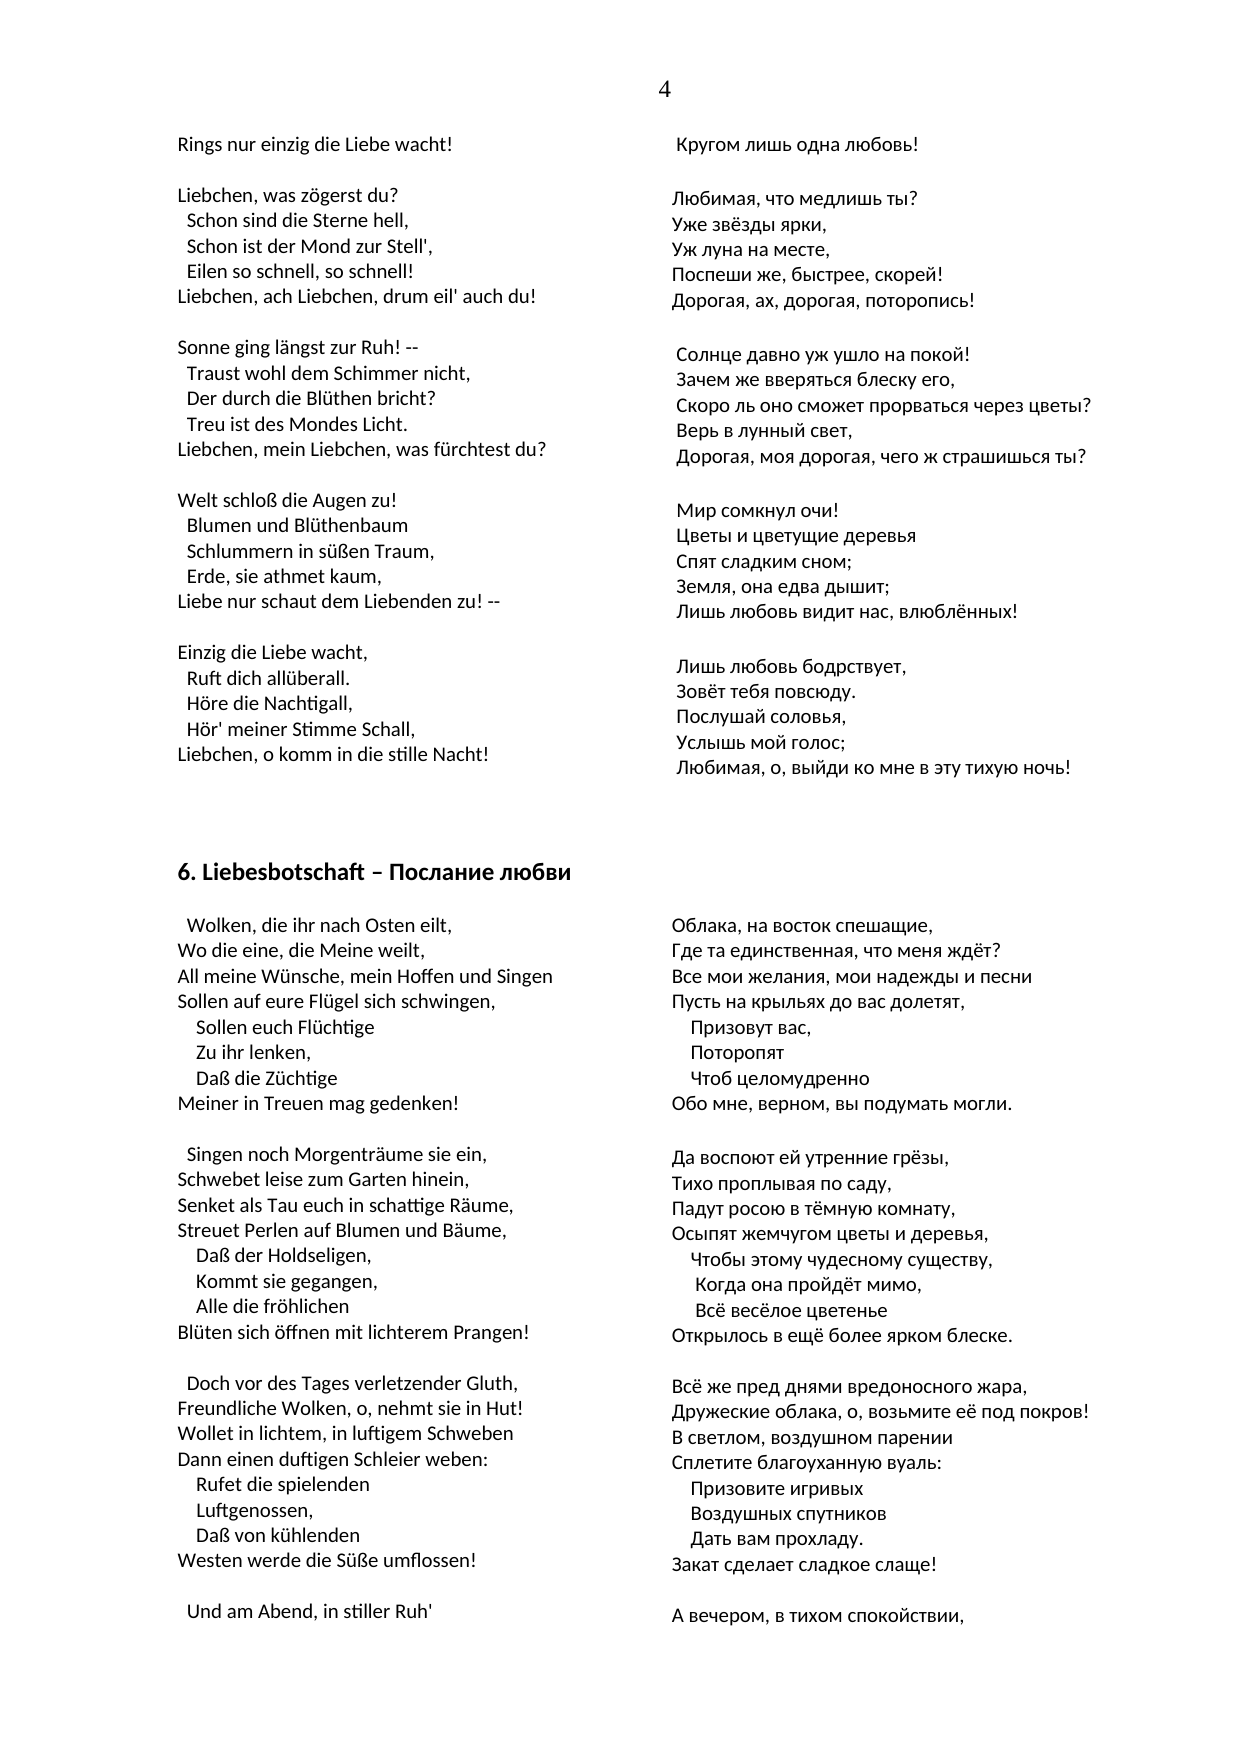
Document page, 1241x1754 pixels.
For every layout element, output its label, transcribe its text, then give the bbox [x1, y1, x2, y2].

text 6. Liebesbotschaft – Послание любви [177, 856, 1152, 887]
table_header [166, 131, 660, 805]
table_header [166, 912, 660, 1627]
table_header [660, 131, 1155, 805]
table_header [660, 912, 1155, 1627]
